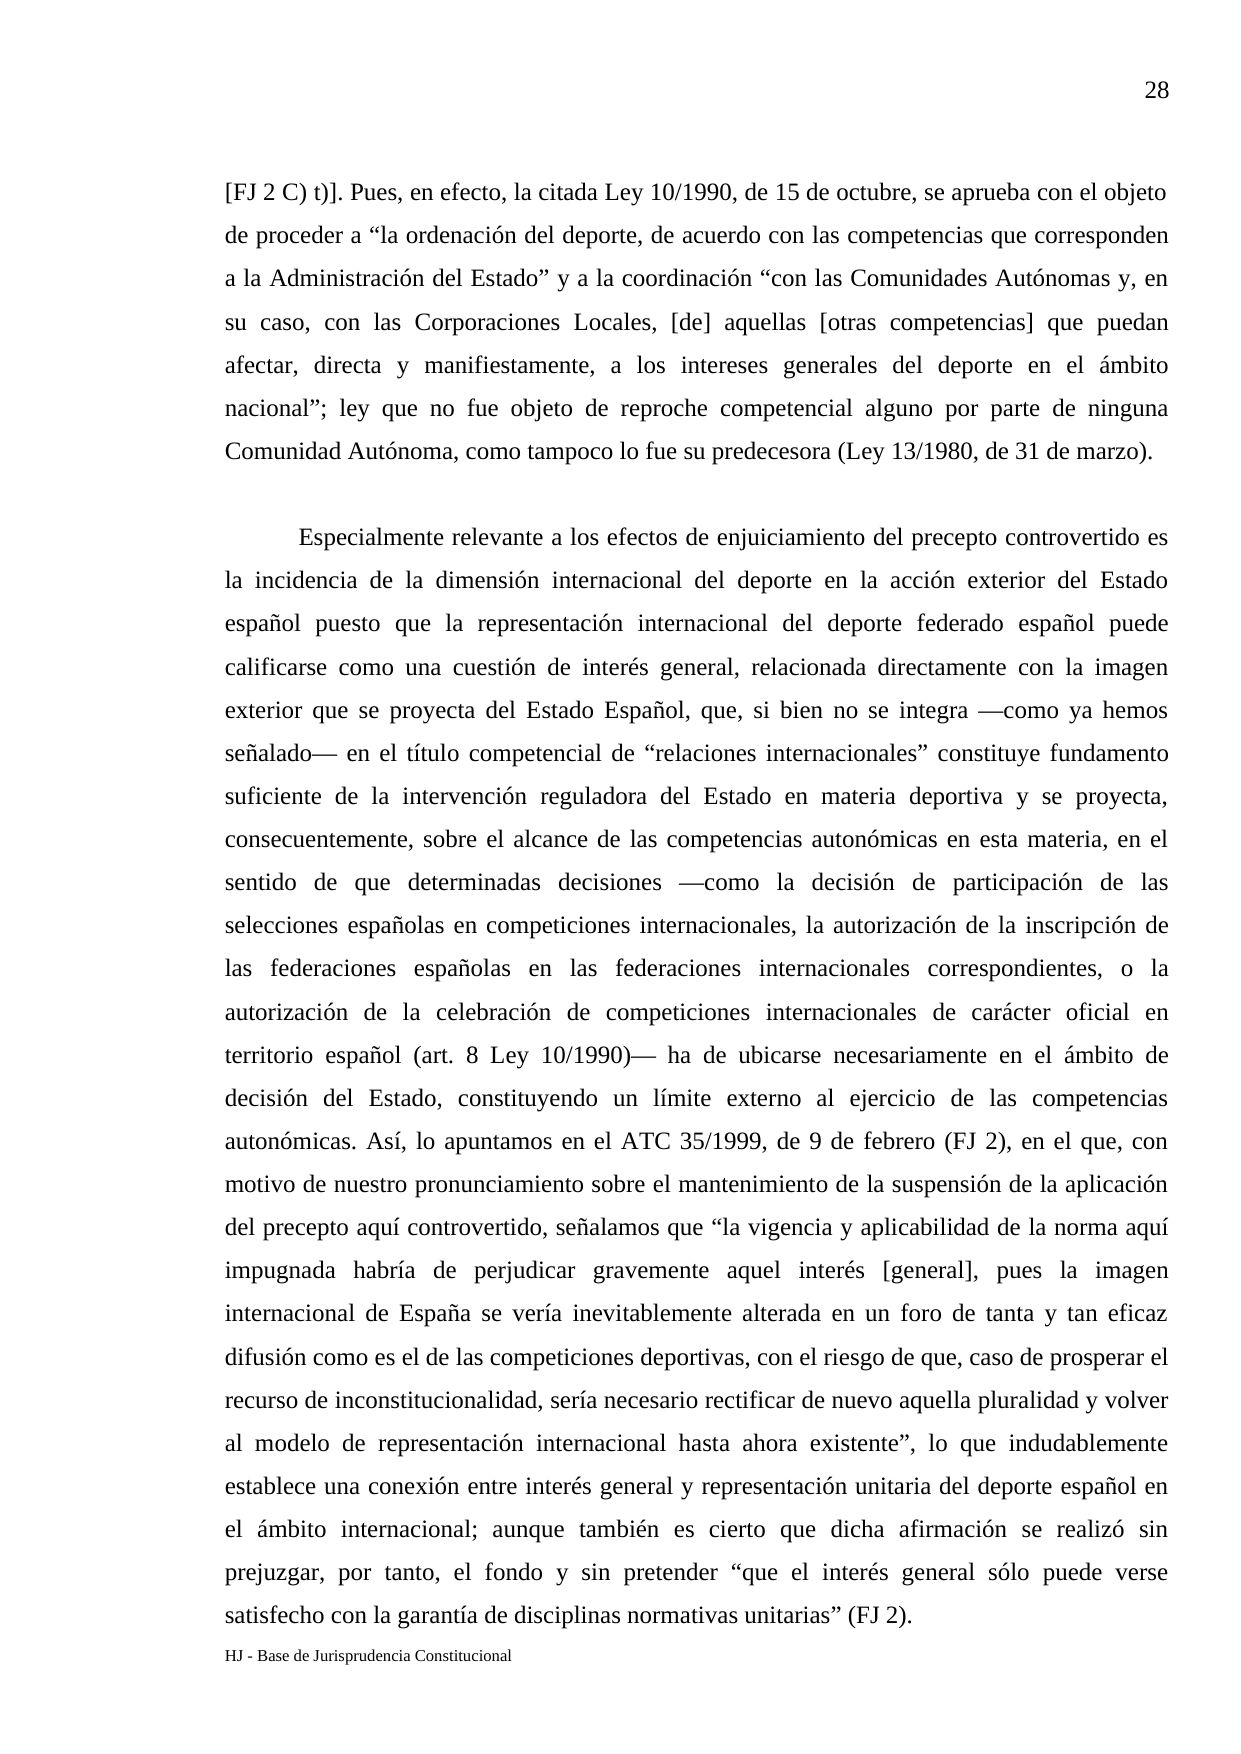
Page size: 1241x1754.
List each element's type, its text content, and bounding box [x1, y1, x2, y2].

text Especialmente relevante a los efectos de enjuiciamiento del precepto controvertido es la incidencia de la dimensión internacional del deporte en la acción exterior del Estado español puesto que la representación internacional del deporte federado español puede calificarse como una cuestión de interés general, relacionada directamente con la imagen exterior que se proyecta del Estado Español, que, si bien no se integra —como ya hemos señalado— en el título competencial de “relaciones internacionales” constituye fundamento suficiente de la intervención reguladora del Estado en materia deportiva y se proyecta, consecuentemente, sobre el alcance de las competencias autonómicas en esta materia, en el sentido de que determinadas decisiones —como la decisión de participación de las selecciones españolas en competiciones internacionales, la autorización de la inscripción de las federaciones españolas en las federaciones internacionales correspondientes, o la autorización de la celebración de competiciones internacionales de carácter oficial en territorio español (art. 8 Ley 10/1990)— ha de ubicarse necesariamente en el ámbito de decisión del Estado, constituyendo un límite externo al ejercicio de las competencias autonómicas. Así, lo apuntamos en el ATC 35/1999, de 9 de febrero (FJ 2), en el que, con motivo de nuestro pronunciamiento sobre el mantenimiento de la suspensión de la aplicación del precepto aquí controvertido, señalamos que “la vigencia y aplicabilidad de la norma aquí impugnada habría de perjudicar gravemente aquel interés [general], pues la imagen internacional de España se vería inevitablemente alterada en un foro de tanta y tan eficaz difusión como es el de las competiciones deportivas, con el riesgo de que, caso de prosperar el recurso de inconstitucionalidad, sería necesario rectificar de nuevo aquella pluralidad y volver al modelo de representación internacional hasta ahora existente”, lo que indudablemente establece una conexión entre interés general y representación unitaria del deporte español en el ámbito internacional; aunque también es cierto que dicha afirmación se realizó sin prejuzgar, por tanto, el fondo y sin pretender “que el interés general sólo puede verse satisfecho con la garantía de disciplinas normativas unitarias” (FJ 2). [224, 522, 1169, 1629]
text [224, 177, 1169, 465]
